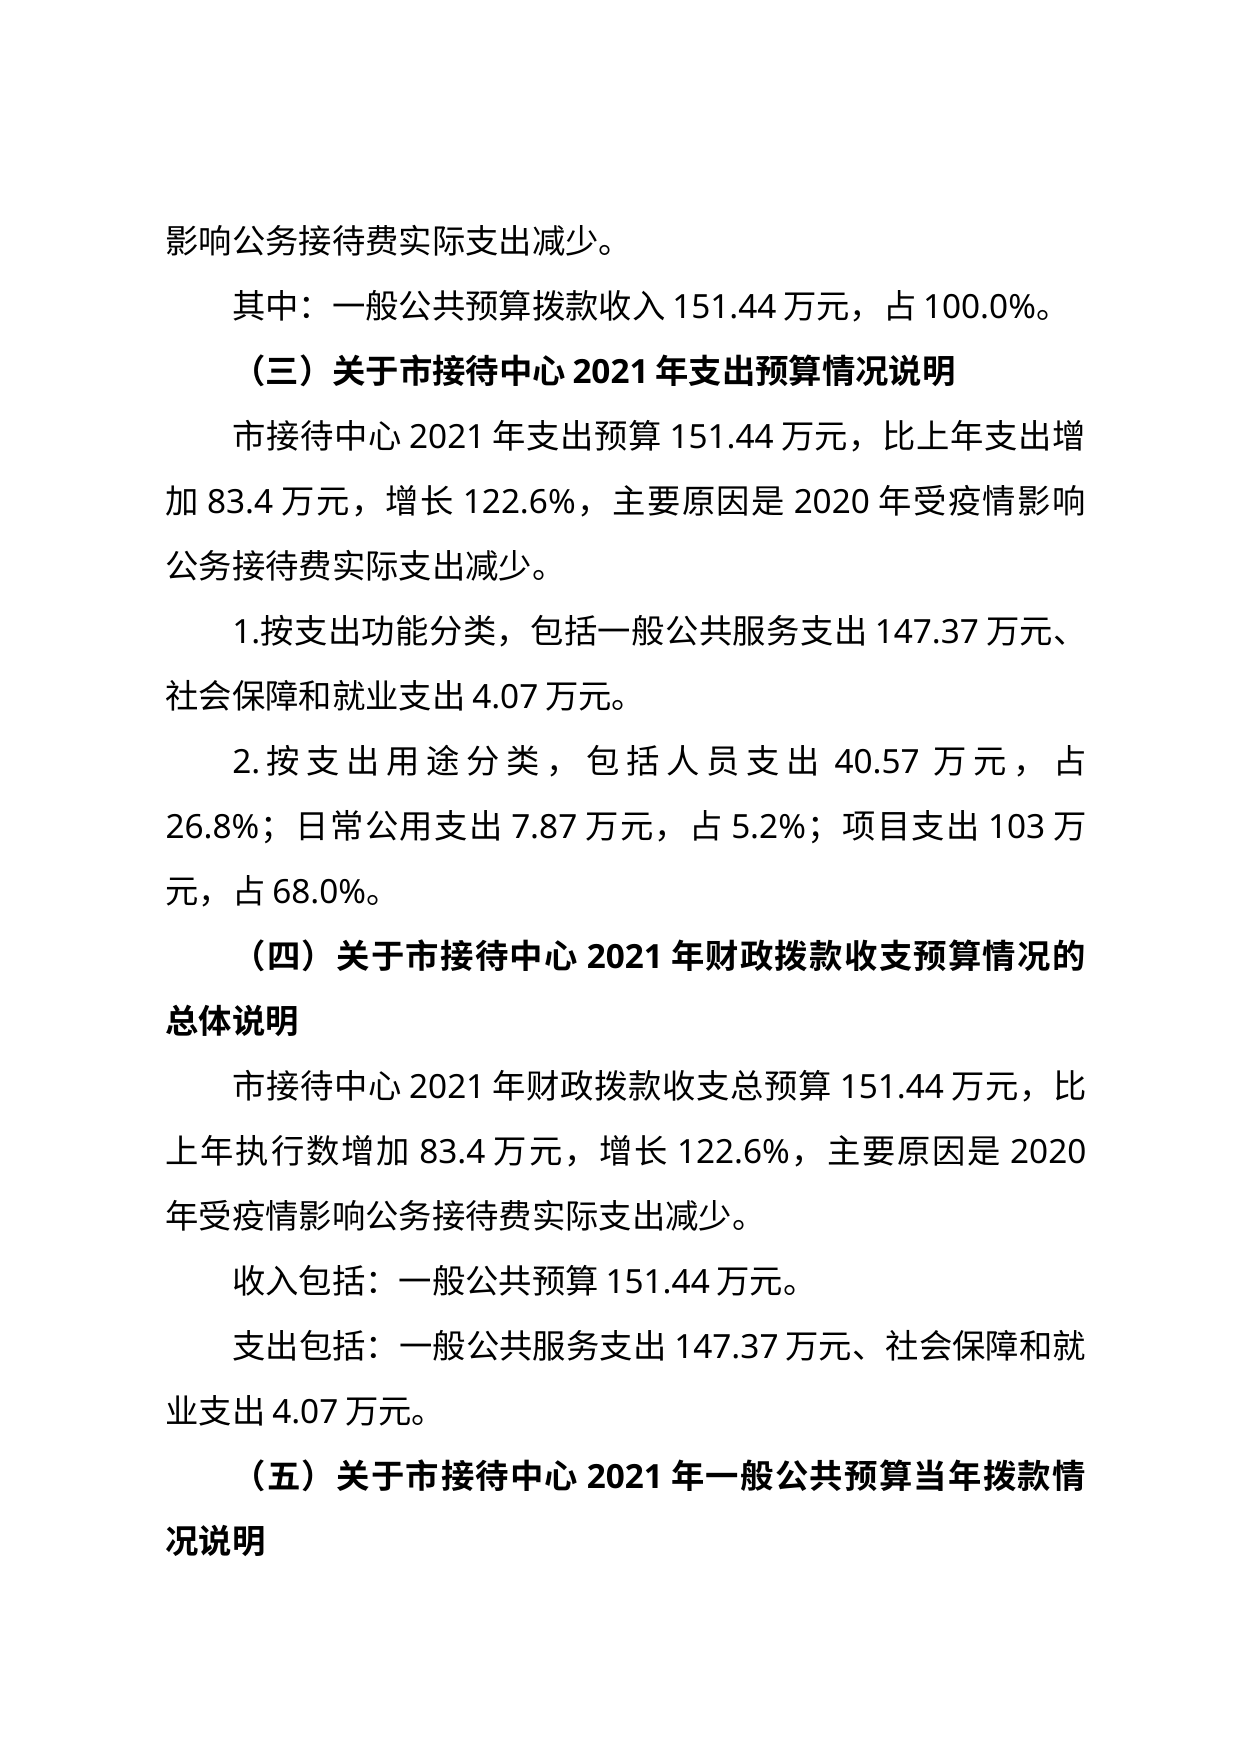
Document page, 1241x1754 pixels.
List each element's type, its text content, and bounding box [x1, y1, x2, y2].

text 市接待中心2021年财政拨款收支总预算151.44万元，比上年执行数增加83.4万元，增长122.6%，主要原因是2020年受疫情影响公务接待费实际支出减少。 [165, 1051, 1087, 1246]
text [165, 206, 1087, 271]
text 2.按支出用途分类，包括人员支出40.57万元，占26.8%；日常公用支出7.87万元，占5.2%；项目支出103万元，占68.0%。 [165, 726, 1087, 921]
text 其中：一般公共预算拨款收入151.44万元，占100.0%。 [165, 271, 1087, 336]
text （四）关于市接待中心2021年财政拨款收支预算情况的总体说明 [165, 921, 1087, 1051]
text 市接待中心2021年支出预算151.44万元，比上年支出增加83.4万元，增长122.6%，主要原因是2020年受疫情影响公务接待费实际支出减少。 [165, 401, 1087, 596]
text （五）关于市接待中心2021年一般公共预算当年拨款情况说明 [165, 1441, 1087, 1571]
text 收入包括：一般公共预算151.44万元。 [165, 1246, 1087, 1311]
text 支出包括：一般公共服务支出147.37万元、社会保障和就业支出4.07万元。 [165, 1311, 1087, 1441]
text （三）关于市接待中心2021年支出预算情况说明 [165, 336, 1087, 401]
text 1.按支出功能分类，包括一般公共服务支出147.37万元、社会保障和就业支出4.07万元。 [165, 596, 1087, 726]
